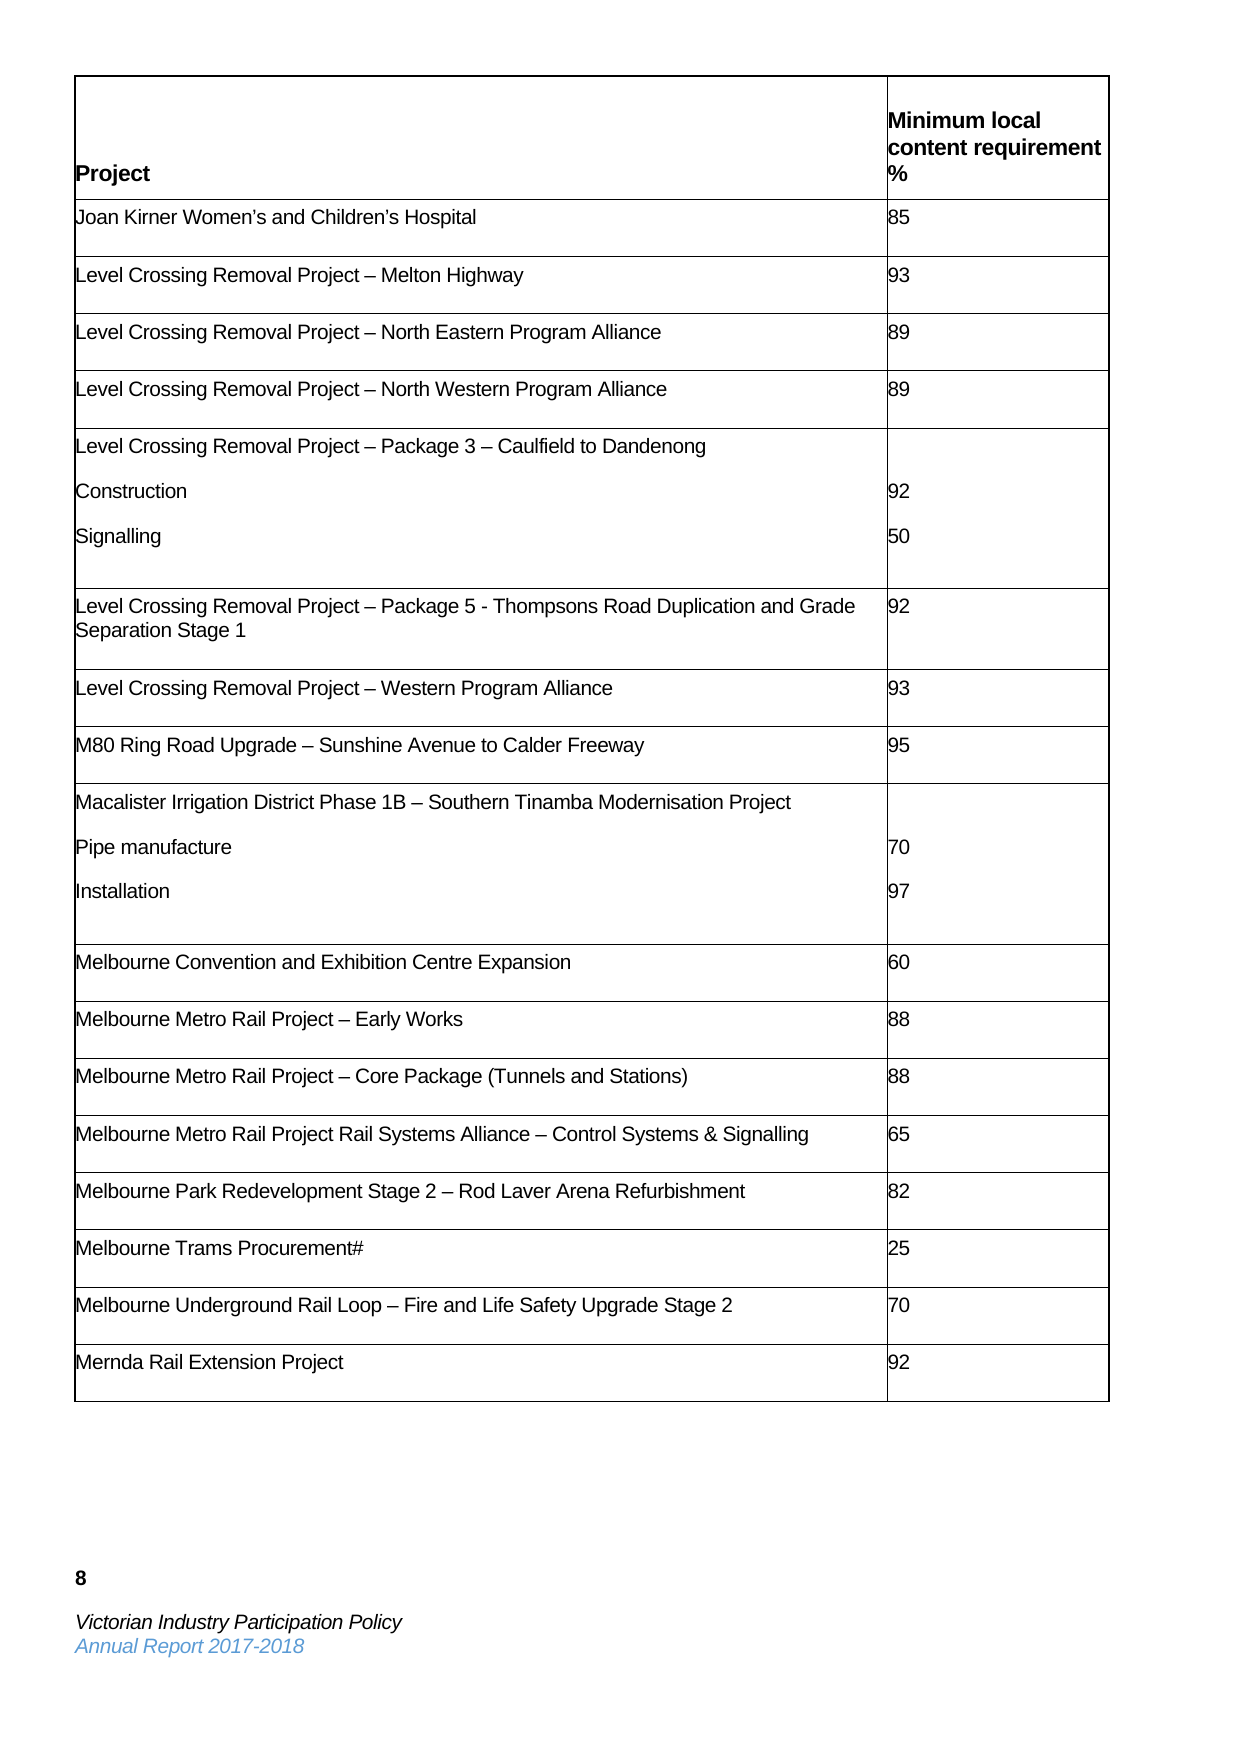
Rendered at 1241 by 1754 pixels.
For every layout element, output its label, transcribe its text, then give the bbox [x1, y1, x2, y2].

table_cell Melbourne Park Redevelopment Stage 2 – Rod Laver Arena Refurbishment [76, 1173, 887, 1229]
table_cell Level Crossing Removal Project – Melton Highway [76, 257, 887, 313]
table_cell 88 [888, 1059, 1108, 1115]
table_cell 92 [888, 1345, 1108, 1401]
table_cell Level Crossing Removal Project – Package 3 – Caulfield to Dandenong Construction Signalling [76, 429, 887, 588]
table_cell 92 [888, 589, 1108, 669]
table_cell 92 50 [888, 429, 1108, 588]
table_cell 89 [888, 371, 1108, 427]
table_cell Melbourne Convention and Exhibition Centre Expansion [76, 945, 887, 1001]
table_cell 65 [888, 1116, 1108, 1172]
table_cell 85 [888, 200, 1108, 256]
table_cell Mernda Rail Extension Project [76, 1345, 887, 1401]
table_cell 25 [888, 1230, 1108, 1287]
table_cell Macalister Irrigation District Phase 1B – Southern Tinamba Modernisation Project Pipe manufacture Installation [76, 784, 887, 943]
table_cell 93 [888, 670, 1108, 726]
table_cell 93 [888, 257, 1108, 313]
table_cell 88 [888, 1002, 1108, 1058]
table_header Project [76, 77, 887, 199]
table_cell Melbourne Metro Rail Project – Early Works [76, 1002, 887, 1058]
table_cell Level Crossing Removal Project – Package 5 - Thompsons Road Duplication and Grade Separation Stage 1 [76, 589, 887, 669]
table_cell 89 [888, 314, 1108, 370]
table_cell Level Crossing Removal Project – North Western Program Alliance [76, 371, 887, 427]
table_cell M80 Ring Road Upgrade – Sunshine Avenue to Calder Freeway [76, 727, 887, 783]
table_cell Melbourne Metro Rail Project Rail Systems Alliance – Control Systems & Signalling [76, 1116, 887, 1172]
table_cell Level Crossing Removal Project – Western Program Alliance [76, 670, 887, 726]
table_cell Melbourne Metro Rail Project – Core Package (Tunnels and Stations) [76, 1059, 887, 1115]
table_cell Joan Kirner Women’s and Children’s Hospital [76, 200, 887, 256]
table_cell 95 [888, 727, 1108, 783]
table_cell Melbourne Underground Rail Loop – Fire and Life Safety Upgrade Stage 2 [76, 1288, 887, 1344]
table_cell 70 97 [888, 784, 1108, 943]
table_header Minimum local content requirement% [888, 77, 1108, 199]
table_cell 82 [888, 1173, 1108, 1229]
table_cell Melbourne Trams Procurement# [76, 1230, 887, 1287]
table_cell 70 [888, 1288, 1108, 1344]
table_cell 60 [888, 945, 1108, 1001]
table_cell Level Crossing Removal Project – North Eastern Program Alliance [76, 314, 887, 370]
